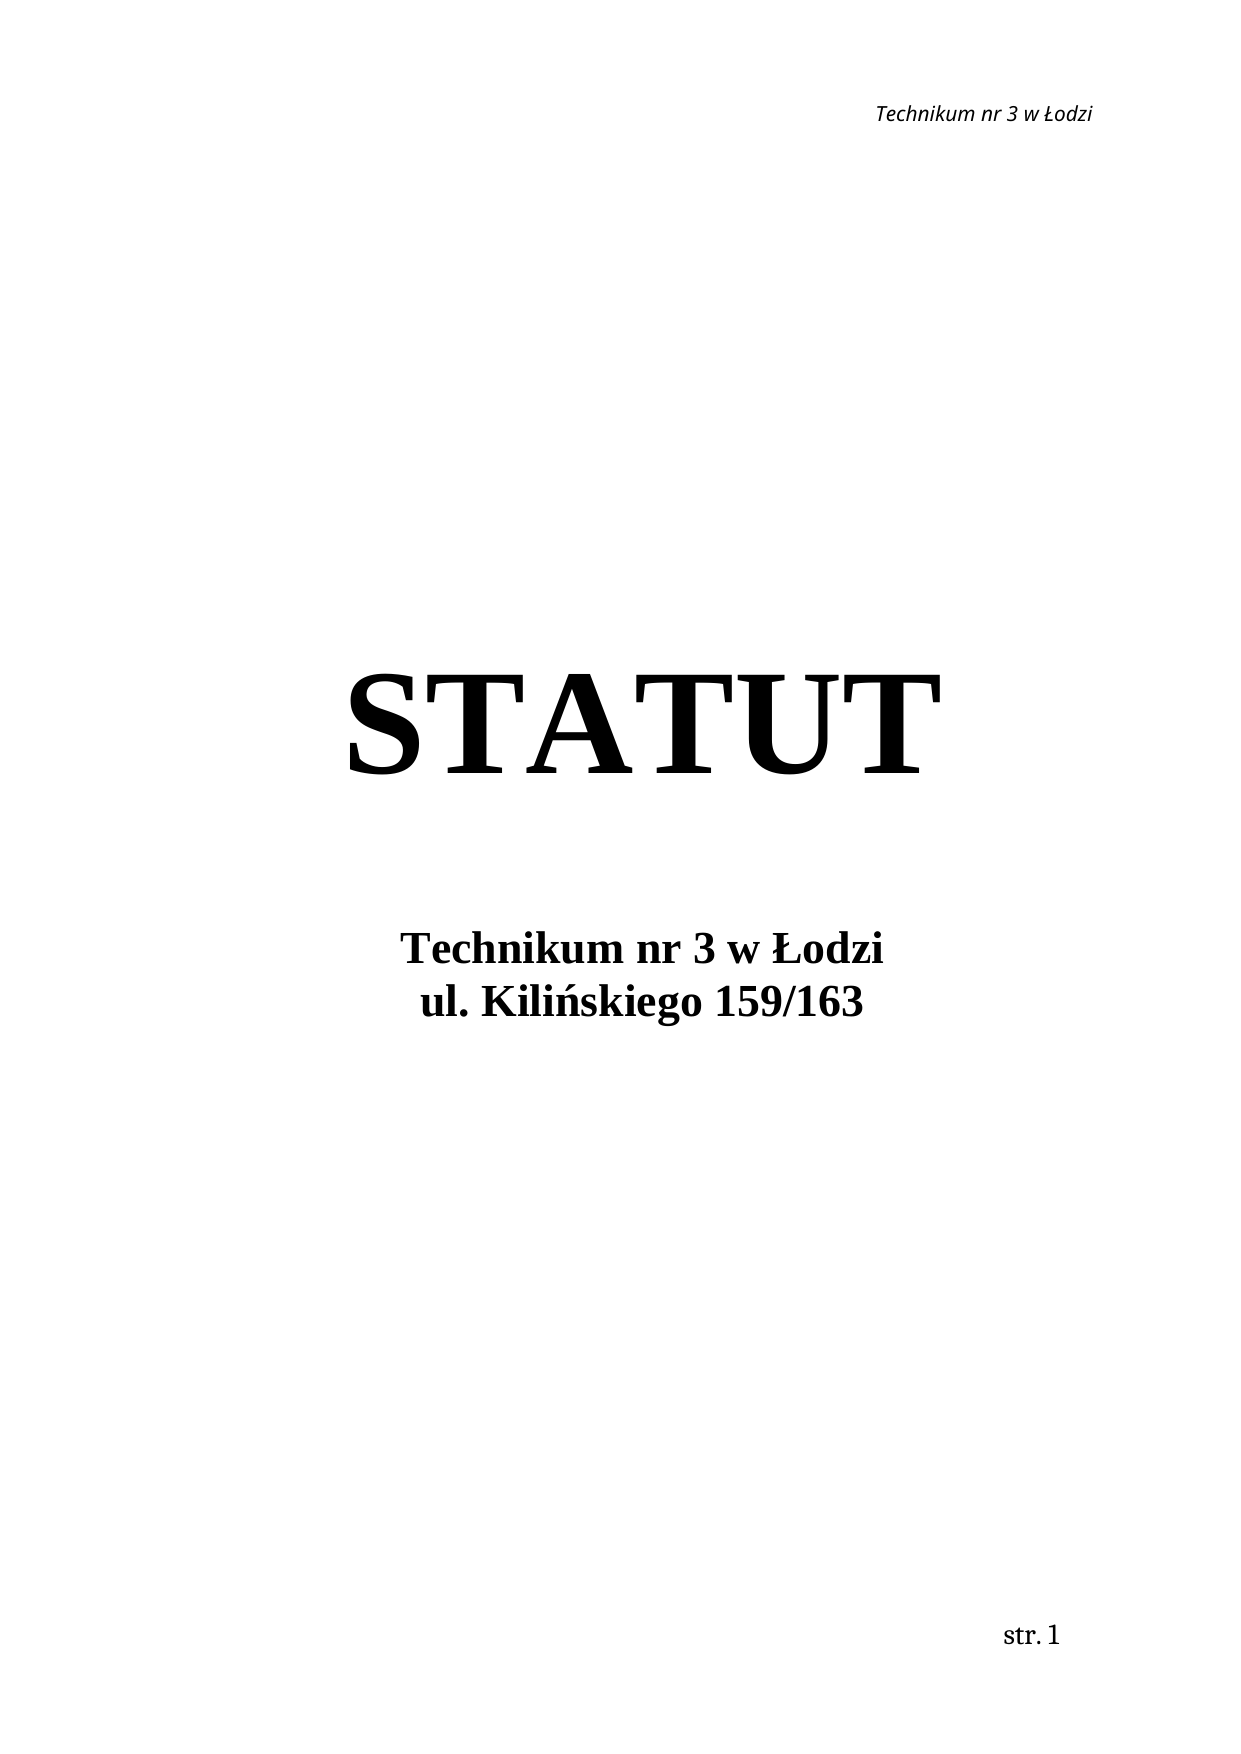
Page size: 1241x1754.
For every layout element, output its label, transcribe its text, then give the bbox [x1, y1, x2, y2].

subtitle STATUT [192, 633, 1092, 806]
subtitle Technikum nr 3 w Łodzi [192, 921, 1092, 974]
text ul. Kilińskiego 159/163 [192, 974, 1092, 1026]
